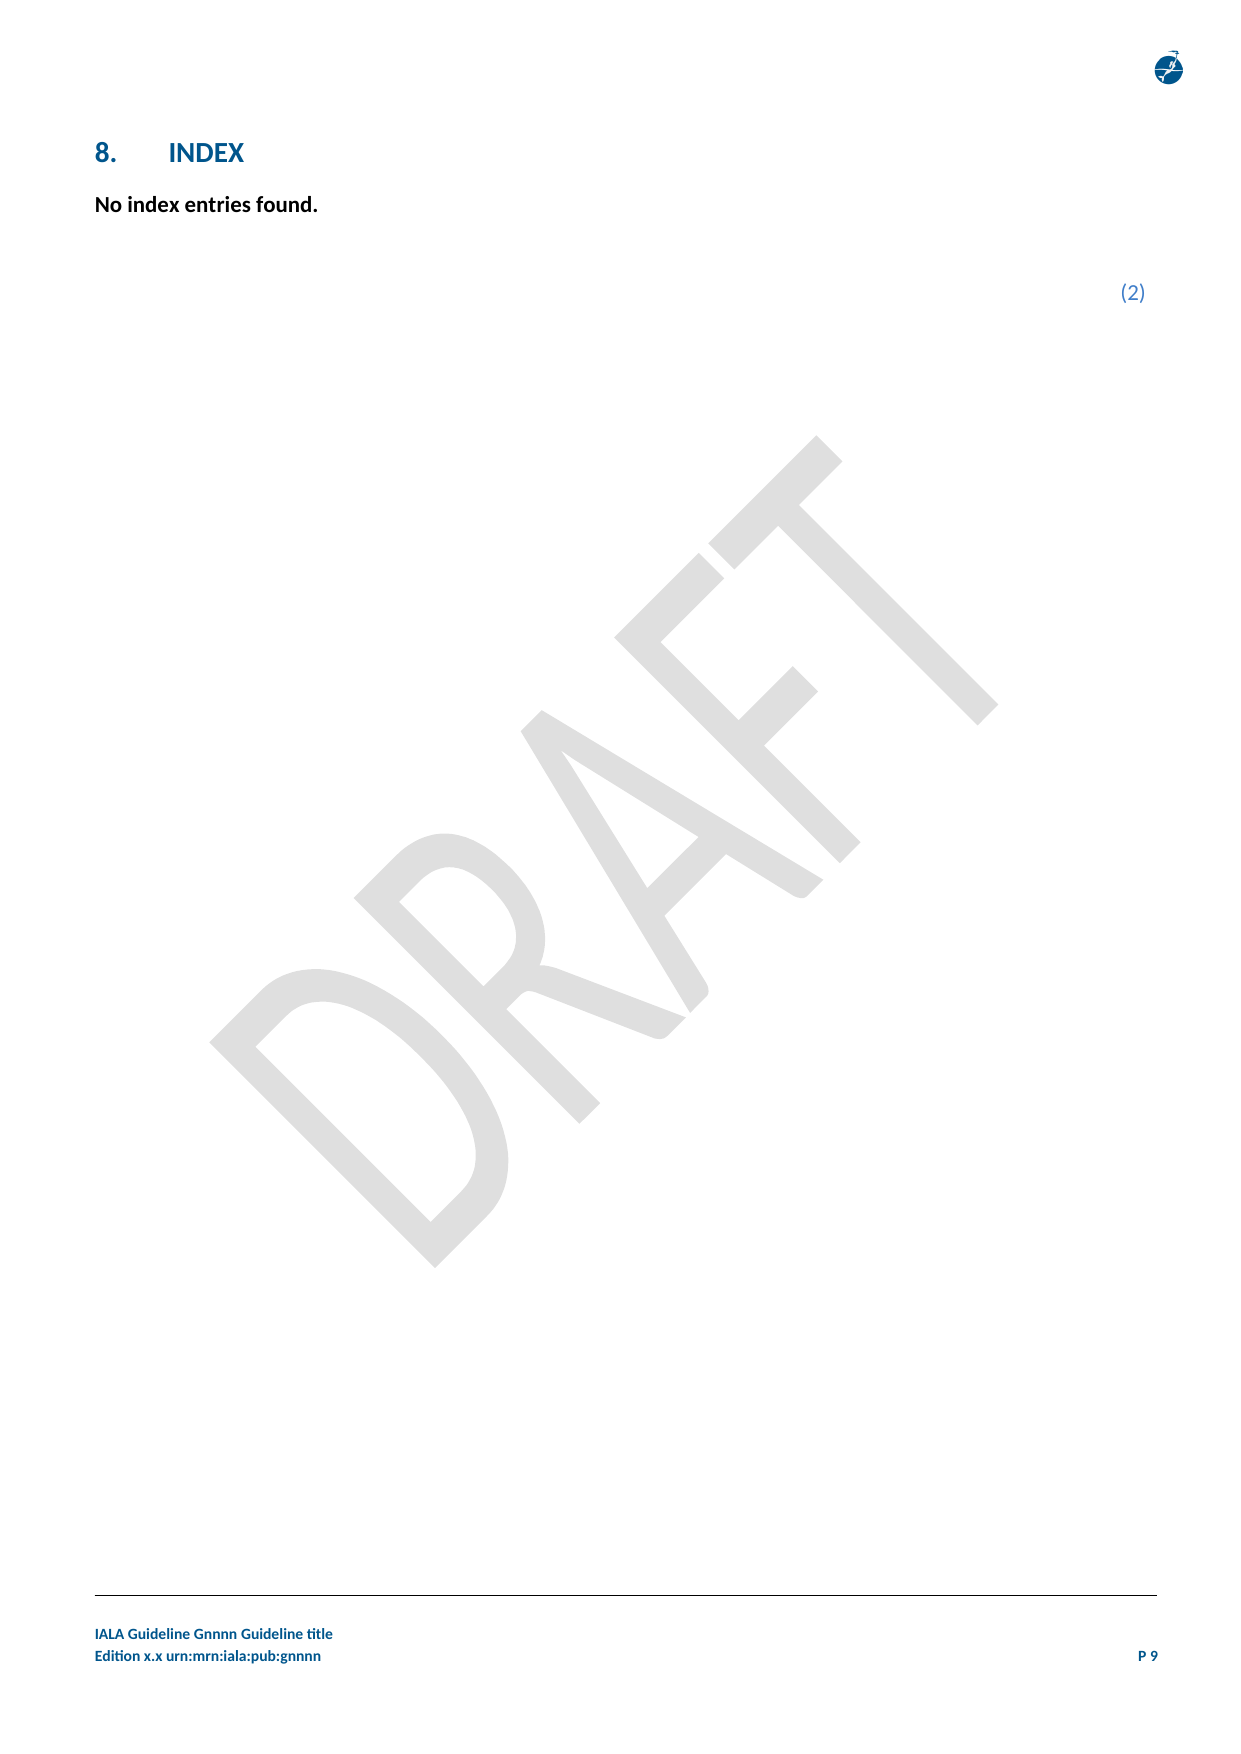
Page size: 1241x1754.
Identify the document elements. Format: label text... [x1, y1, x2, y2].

subtitle Index [94, 134, 1157, 170]
picture [1123, 0, 1241, 119]
text No index entries found. [94, 191, 626, 218]
